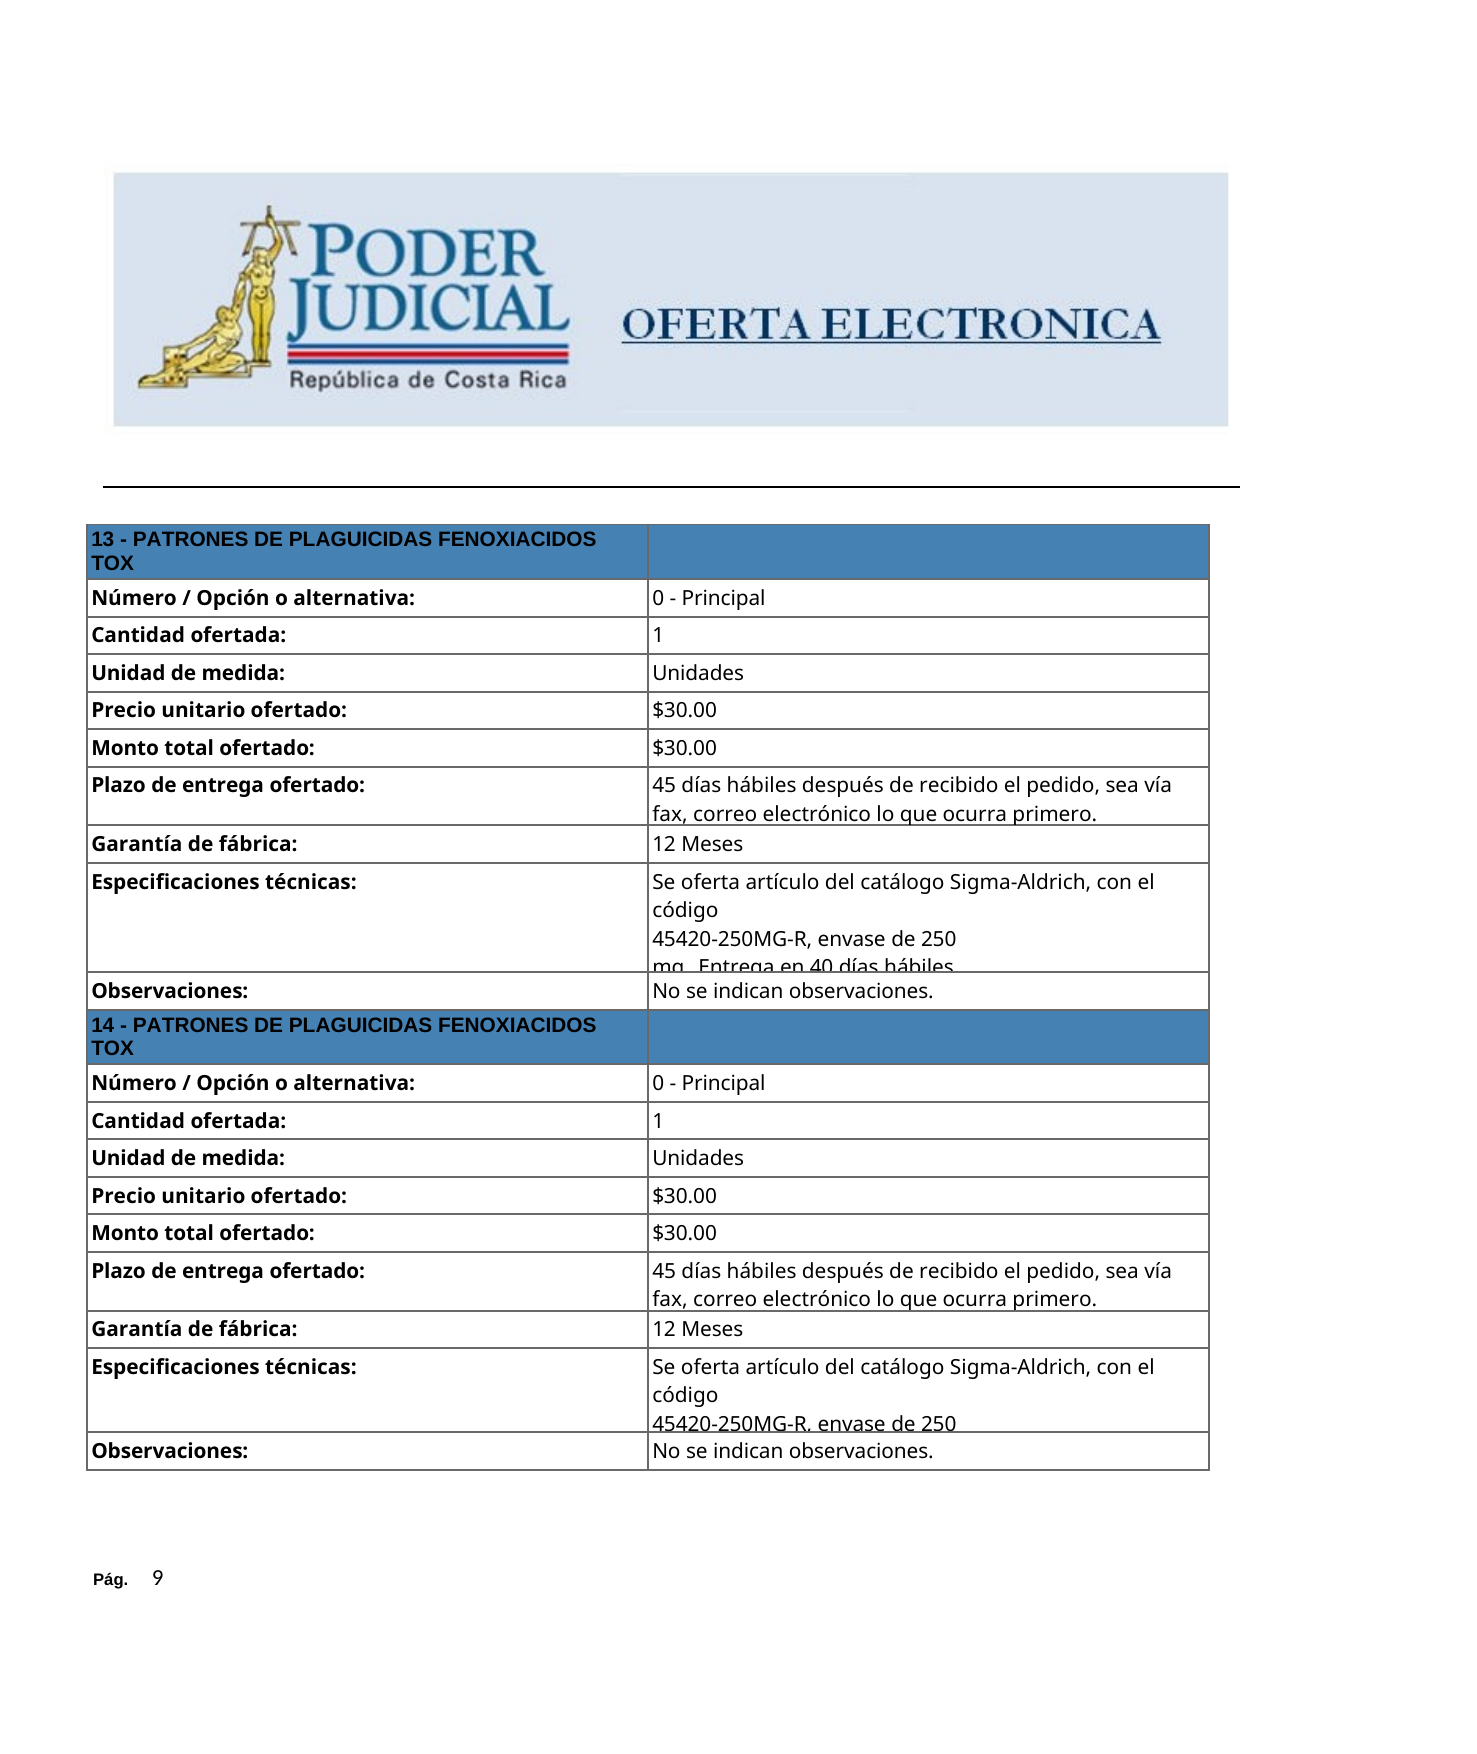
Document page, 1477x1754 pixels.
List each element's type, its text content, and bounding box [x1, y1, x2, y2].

table_cell Plazo de entrega ofertado: [88, 768, 647, 824]
table_cell 14 - PATRONES DE PLAGUICIDAS FENOXIACIDOS TOX [88, 1011, 647, 1063]
table_cell $30.00 [649, 1215, 1208, 1251]
table_cell Precio unitario ofertado: [88, 693, 647, 728]
table_cell Garantía de fábrica: [88, 1312, 647, 1347]
table_cell $30.00 [649, 693, 1208, 728]
picture [103, 162, 1241, 436]
table_cell Se oferta artículo del catálogo Sigma-Aldrich, con el código 45420-250MG-R, envase de 250 mg. Entrega en 40 días hábiles. [649, 1349, 1208, 1431]
table_cell Unidades [649, 1140, 1208, 1176]
table_cell Especificaciones técnicas: [88, 1349, 647, 1431]
table_cell Monto total ofertado: [88, 1215, 647, 1251]
table_cell Cantidad ofertada: [88, 1103, 647, 1138]
table_cell Precio unitario ofertado: [88, 1178, 647, 1213]
table_cell 1 [649, 618, 1208, 653]
table_cell 45 días hábiles después de recibido el pedido, sea vía fax, correo electrónico lo que ocurra primero. [649, 768, 1208, 824]
table_cell 45 días hábiles después de recibido el pedido, sea vía fax, correo electrónico lo que ocurra primero. [649, 1253, 1208, 1309]
table_cell Número / Opción o alternativa: [88, 1065, 647, 1101]
table_cell Se oferta artículo del catálogo Sigma-Aldrich, con el código 45420-250MG-R, envase de 250 mg. Entrega en 40 días hábiles. [649, 864, 1208, 971]
table_cell 12 Meses [649, 1312, 1208, 1347]
table_cell Número / Opción o alternativa: [88, 580, 647, 616]
table_cell Especificaciones técnicas: [88, 864, 647, 971]
table_cell 12 Meses [649, 826, 1208, 862]
table_cell $30.00 [649, 730, 1208, 766]
table_cell [649, 1011, 1208, 1063]
table_cell Garantía de fábrica: [88, 826, 647, 862]
table_cell 0 - Principal [649, 580, 1208, 616]
table_cell 0 - Principal [649, 1065, 1208, 1101]
table_cell $30.00 [649, 1178, 1208, 1213]
table_cell Observaciones: [88, 1433, 647, 1468]
table_cell Monto total ofertado: [88, 730, 647, 766]
table_cell No se indican observaciones. [649, 1433, 1208, 1468]
table_header [649, 525, 1208, 578]
table_cell Observaciones: [88, 973, 647, 1008]
table_cell Unidades [649, 655, 1208, 691]
table_cell Plazo de entrega ofertado: [88, 1253, 647, 1309]
table_cell No se indican observaciones. [649, 973, 1208, 1008]
table_cell Unidad de medida: [88, 655, 647, 691]
table_header 13 - PATRONES DE PLAGUICIDAS FENOXIACIDOS TOX [88, 525, 647, 578]
table_cell Unidad de medida: [88, 1140, 647, 1176]
table_cell Cantidad ofertada: [88, 618, 647, 653]
table_cell 1 [649, 1103, 1208, 1138]
